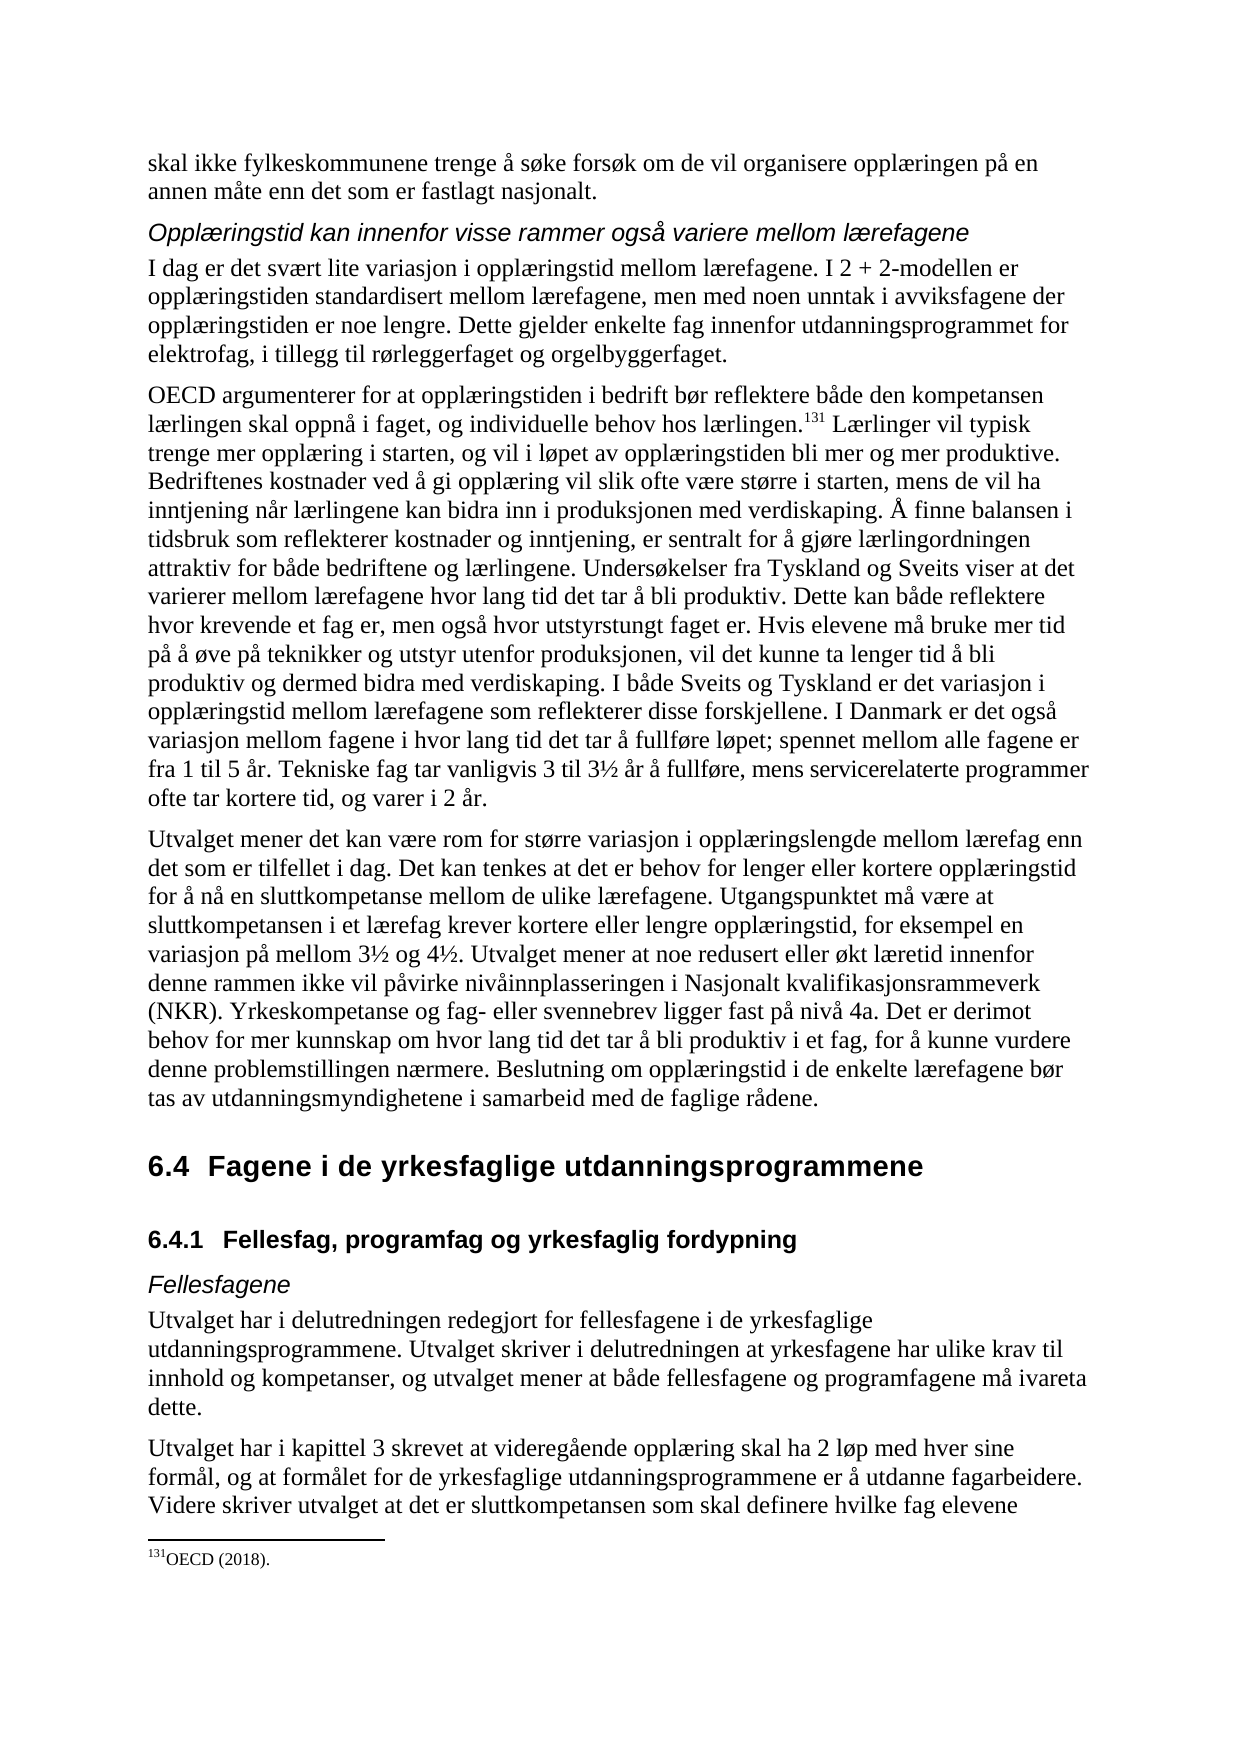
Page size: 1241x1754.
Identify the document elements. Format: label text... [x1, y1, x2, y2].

text Utvalget mener det kan være rom for større variasjon i opplæringslengde mellom lærefag enn det som er tilfellet i dag. Det kan tenkes at det er behov for lenger eller kortere opplæringstid for å nå en sluttkompetanse mellom de ulike lærefagene. Utgangspunktet må være at sluttkompetansen i et lærefag krever kortere eller lengre opplæringstid, for eksempel en variasjon på mellom 3½ og 4½. Utvalget mener at noe redusert eller økt læretid innenfor denne rammen ikke vil påvirke nivåinnplasseringen i Nasjonalt kvalifikasjonsrammeverk (NKR). Yrkeskompetanse og fag- eller svennebrev ligger fast på nivå 4a. Det er derimot behov for mer kunnskap om hvor lang tid det tar å bli produktiv i et fag, for å kunne vurdere denne problemstillingen nærmere. Beslutning om opplæringstid i de enkelte lærefagene bør tas av utdanningsmyndighetene i samarbeid med de faglige rådene. [148, 824, 1093, 1111]
text Opplæringstid kan innenfor visse rammer også variere mellom lærefagene [148, 218, 1093, 246]
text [148, 148, 1093, 205]
subtitle Fagene i de yrkesfaglige utdanningsprogrammene [148, 1149, 1093, 1182]
text I dag er det svært lite variasjon i opplæringstid mellom lærefagene. I 2 + 2-modellen er opplæringstiden standardisert mellom lærefagene, men med noen unntak i avviksfagene der opplæringstiden er noe lengre. Dette gjelder enkelte fag innenfor utdanningsprogrammet for elektrofag, i tillegg til rørleggerfaget og orgelbyggerfaget. [148, 253, 1093, 368]
text Utvalget har i delutredningen redegjort for fellesfagene i de yrkesfaglige utdanningsprogrammene. Utvalget skriver i delutredningen at yrkesfagene har ulike krav til innhold og kompetanser, og utvalget mener at både fellesfagene og programfagene må ivareta dette. [148, 1305, 1093, 1420]
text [148, 1433, 1093, 1519]
subtitle Fellesfag, programfag og yrkesfaglig fordypning [148, 1225, 1093, 1254]
text OECD argumenterer for at opplæringstiden i bedrift bør reflektere både den kompetansen lærlingen skal oppnå i faget, og individuelle behov hos lærlingen. Lærlinger vil typisk trenge mer opplæring i starten, og vil i løpet av opplæringstiden bli mer og mer produktive. Bedriftenes kostnader ved å gi opplæring vil slik ofte være større i starten, mens de vil ha inntjening når lærlingene kan bidra inn i produksjonen med verdiskaping. Å finne balansen i tidsbruk som reflekterer kostnader og inntjening, er sentralt for å gjøre lærlingordningen attraktiv for både bedriftene og lærlingene. Undersøkelser fra Tyskland og Sveits viser at det varierer mellom lærefagene hvor lang tid det tar å bli produktiv. Dette kan både reflektere hvor krevende et fag er, men også hvor utstyrstungt faget er. Hvis elevene må bruke mer tid på å øve på teknikker og utstyr utenfor produksjonen, vil det kunne ta lenger tid å bli produktiv og dermed bidra med verdiskaping. I både Sveits og Tyskland er det variasjon i opplæringstid mellom lærefagene som reflekterer disse forskjellene. I Danmark er det også variasjon mellom fagene i hvor lang tid det tar å fullføre løpet; spennet mellom alle fagene er fra 1 til 5 år. Tekniske fag tar vanligvis 3 til 3½ år å fullføre, mens servicerelaterte programmer ofte tar kortere tid, og varer i 2 år. [148, 380, 1093, 811]
text Fellesfagene [148, 1270, 1093, 1299]
